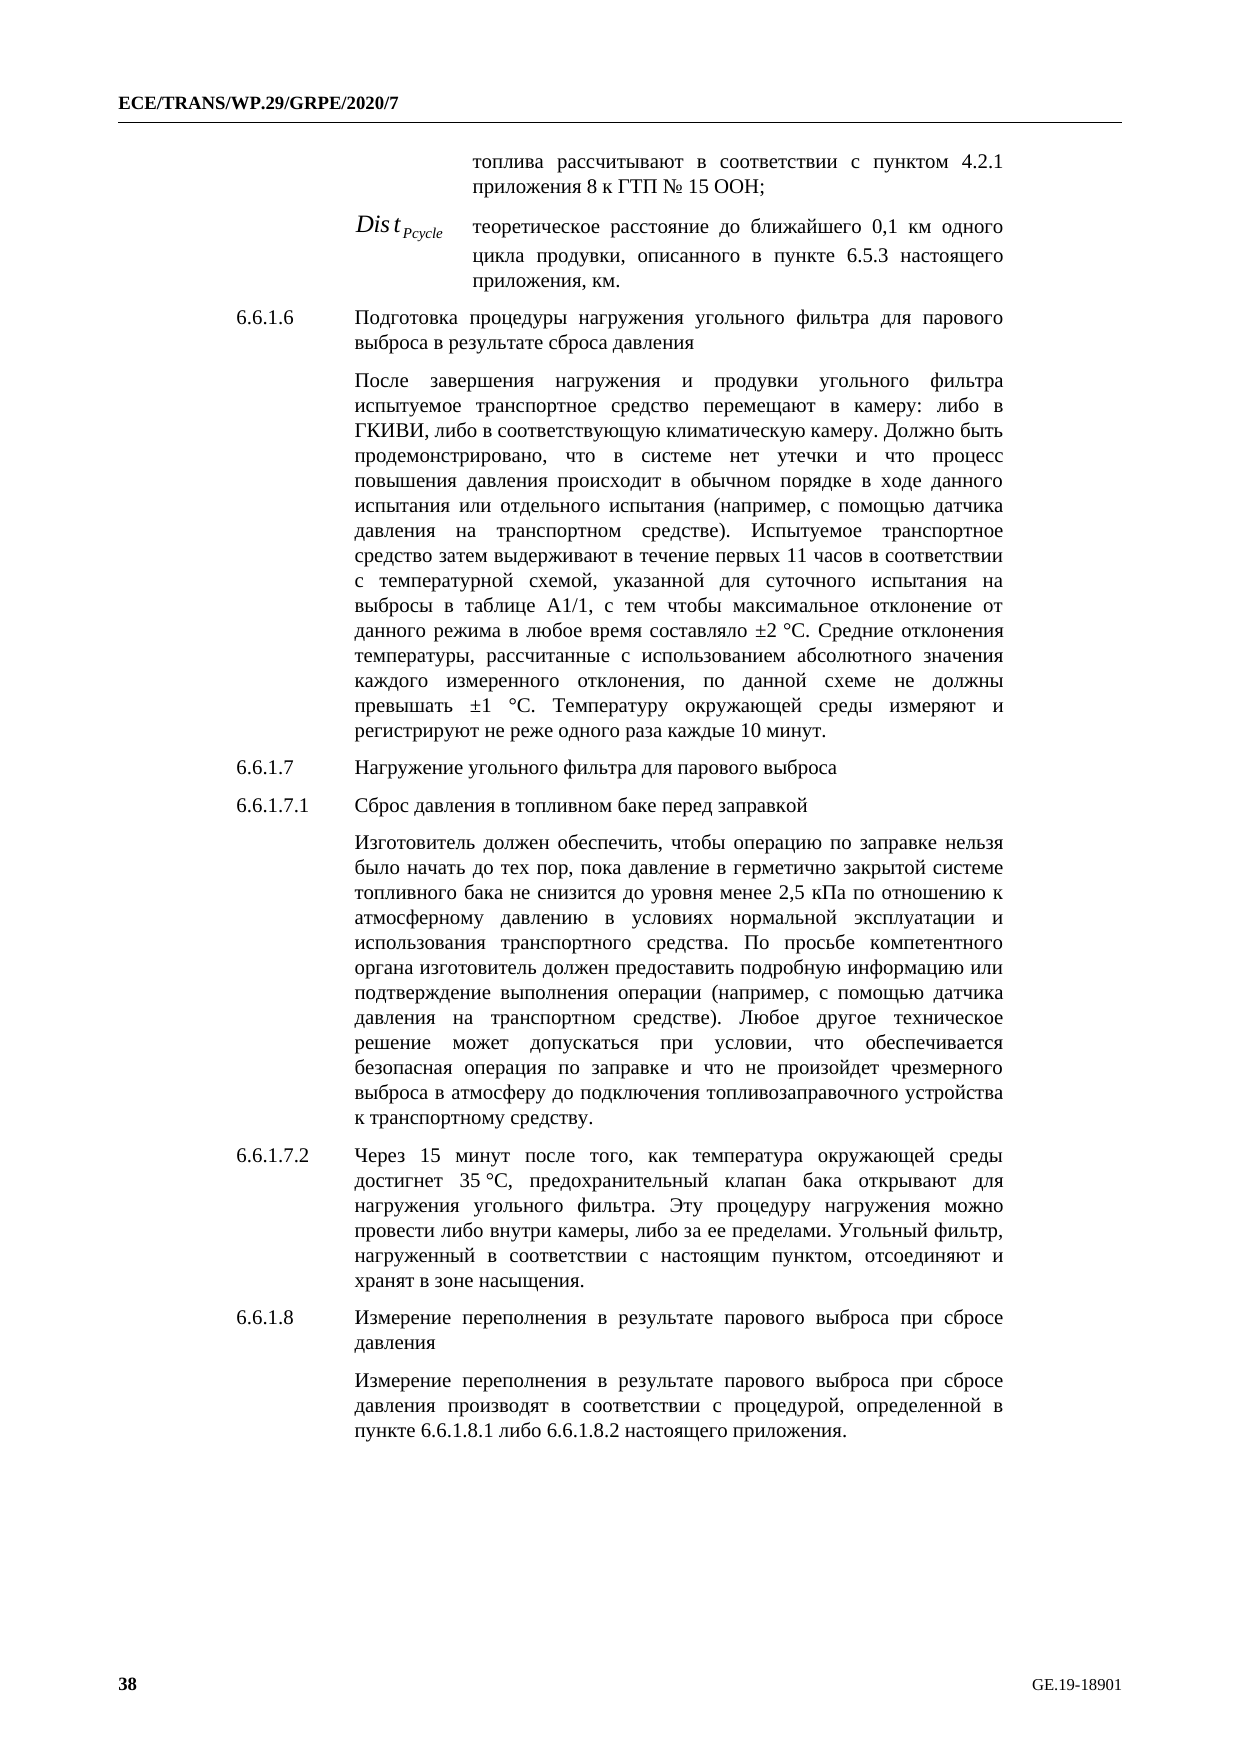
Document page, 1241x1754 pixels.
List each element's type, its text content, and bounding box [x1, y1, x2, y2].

text теоретическое расстояние до ближайшего 0,1 км одного цикла продувки, описанного в пункте 6.5.3 настоящего приложения, км. [354, 210, 1004, 292]
text 6.6.1.7 Нагружение угольного фильтра для парового выброса [236, 754, 1004, 779]
text 6.6.1.7.2 Через 15 минут после того, как температура окружающей среды достигнет 35 °C, предохранительный клапан бака открывают для нагружения угольного фильтра. Эту процедуру нагружения можно провести либо внутри камеры, либо за ее пределами. Угольный фильтр, нагруженный в соответствии с настоящим пунктом, отсоединяют и хранят в зоне насыщения. [236, 1142, 1004, 1292]
text 6.6.1.8 Измерение переполнения в результате парового выброса при сбросе давления [236, 1304, 1004, 1354]
text После завершения нагружения и продувки угольного фильтра испытуемое транспортное средство перемещают в камеру: либо в ГКИВИ, либо в соответствующую климатическую камеру. Должно быть продемонстрировано, что в системе нет утечки и что процесс повышения давления происходит в обычном порядке в ходе данного испытания или отдельного испытания (например, с помощью датчика давления на транспортном средстве). Испытуемое транспортное средство затем выдерживают в течение первых 11 часов в соответствии с температурной схемой, указанной для суточного испытания на выбросы в таблице А1/1, с тем чтобы максимальное отклонение от данного режима в любое время составляло ±2 °C. Средние отклонения температуры, рассчитанные с использованием абсолютного значения каждого измеренного отклонения, по данной схеме не должны превышать ±1 °C. Температуру окружающей среды измеряют и регистрируют не реже одного раза каждые 10 минут. [236, 367, 1004, 742]
text Измерение переполнения в результате парового выброса при сбросе давления производят в соответствии с процедурой, определенной в пункте 6.6.1.8.1 либо 6.6.1.8.2 настоящего приложения. [236, 1367, 1004, 1442]
text Изготовитель должен обеспечить, чтобы операцию по заправке нельзя было начать до тех пор, пока давление в герметично закрытой системе топливного бака не снизится до уровня менее 2,5 кПа по отношению к атмосферному давлению в условиях нормальной эксплуатации и использования транспортного средства. По просьбе компетентного органа изготовитель должен предоставить подробную информацию или подтверждение выполнения операции (например, с помощью датчика давления на транспортном средстве). Любое другое техническое решение может допускаться при условии, что обеспечивается безопасная операция по заправке и что не произойдет чрезмерного выброса в атмосферу до подключения топливозаправочного устройства к транспортному средству. [236, 829, 1004, 1129]
text 6.6.1.6 Подготовка процедуры нагружения угольного фильтра для парового выброса в результате сброса давления [236, 304, 1004, 354]
text 6.6.1.7.1 Сброс давления в топливном баке перед заправкой [236, 792, 1004, 817]
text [354, 148, 1004, 198]
